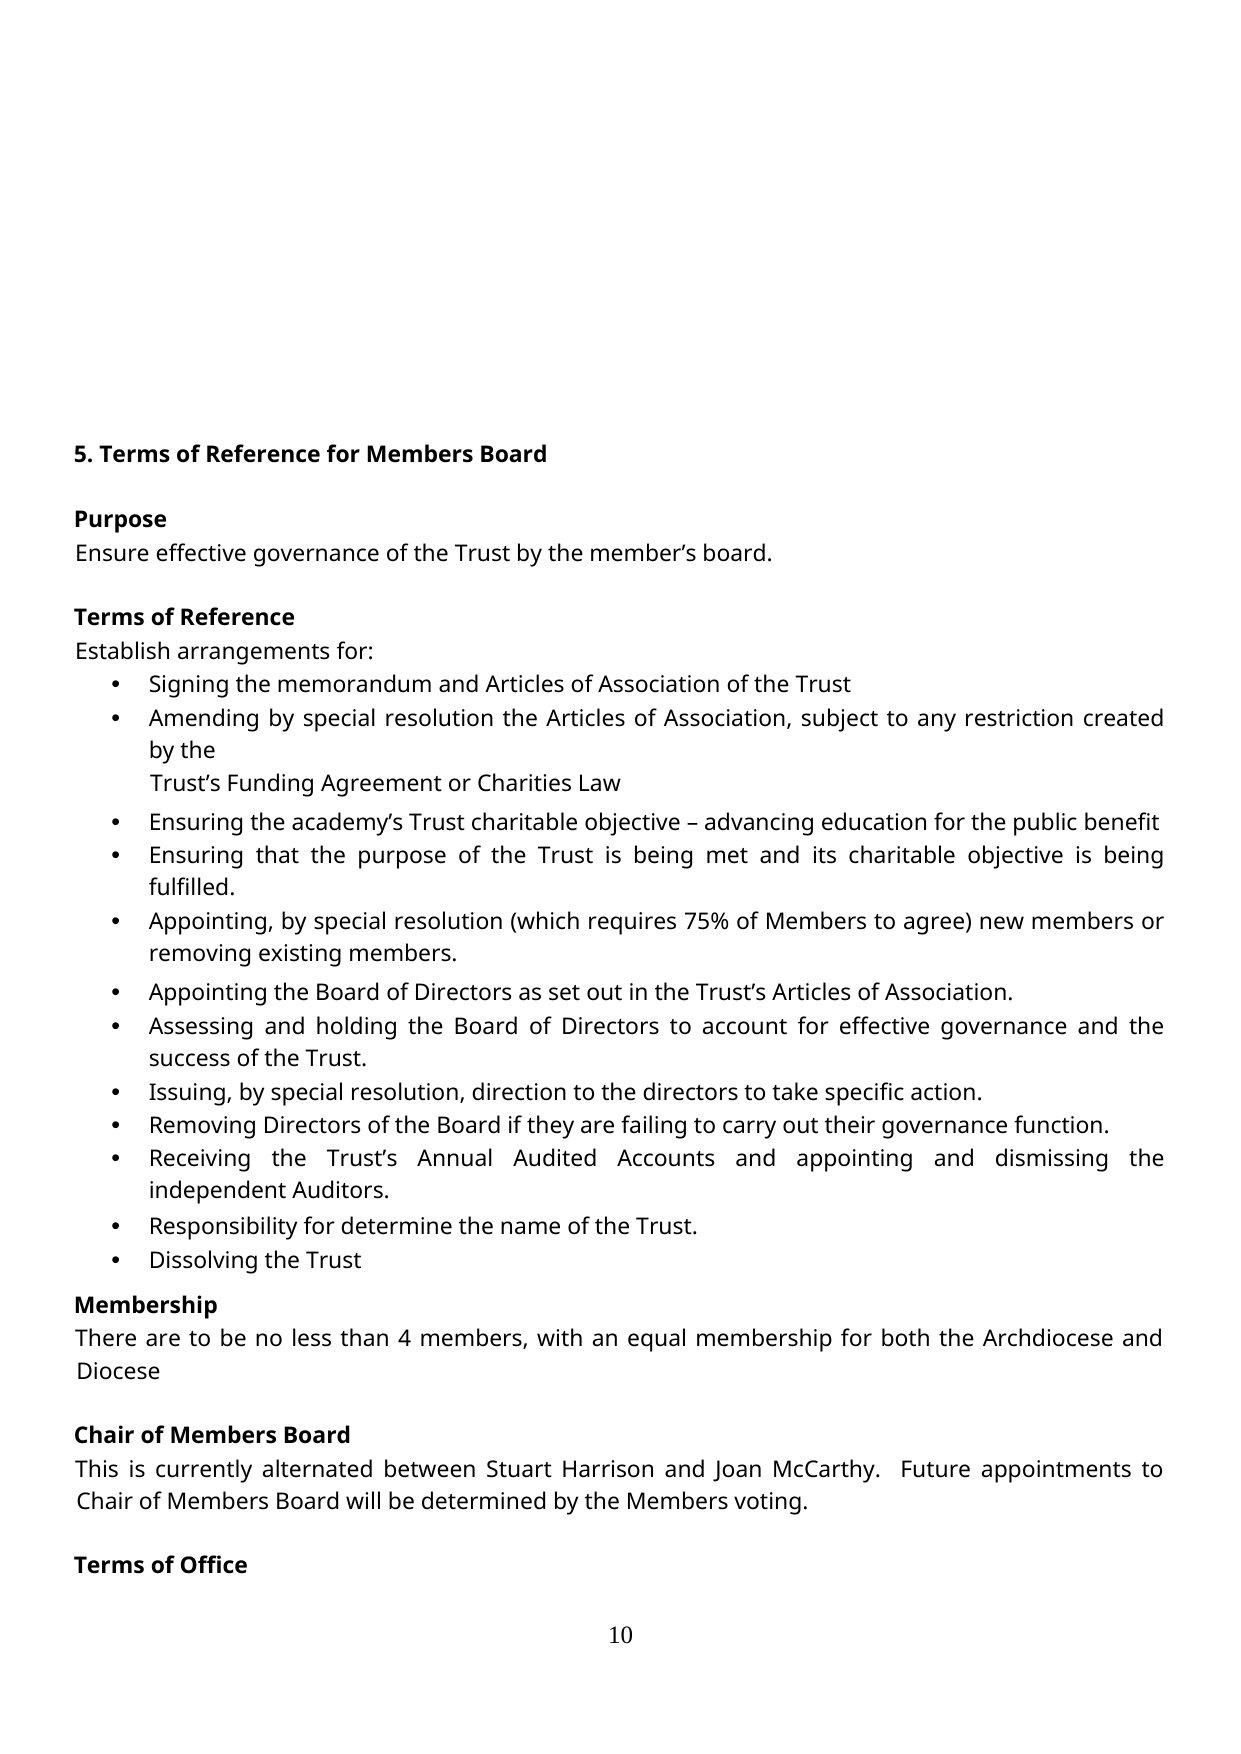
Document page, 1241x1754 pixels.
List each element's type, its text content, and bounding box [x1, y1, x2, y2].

list Signing the memorandum and Articles of Association of the Trust [111, 668, 1166, 699]
list Ensuring that the purpose of the Trust is being met and its charitable objective is being fulfilled. [111, 839, 1166, 902]
subtitle 5. Terms of Reference for Members Board [73, 438, 1166, 469]
list Appointing the Board of Directors as set out in the Trust’s Articles of Association. [111, 976, 1166, 1008]
list Ensuring the academy’s Trust charitable objective – advancing education for the public benefit [111, 806, 1166, 837]
list Receiving the Trust’s Annual Audited Accounts and appointing and dismissing the independent Auditors. [111, 1142, 1166, 1206]
list Issuing, by special resolution, direction to the directors to take specific action. [111, 1075, 1166, 1107]
text Establish arrangements for: [75, 635, 1166, 666]
text This is currently alternated between Stuart Harrison and Joan McCarthy. Future appointments to Chair of Members Board will be determined by the Members voting. [75, 1453, 1166, 1516]
text Ensure effective governance of the Trust by the member’s board. [75, 537, 1166, 568]
subtitle Membership [73, 1289, 1166, 1320]
list Responsibility for determine the name of the Trust. [111, 1210, 1166, 1241]
subtitle Chair of Members Board [73, 1419, 1166, 1450]
list Amending by special resolution the Articles of Association, subject to any restriction created by the [111, 702, 1166, 765]
text Terms of Office [73, 1549, 1166, 1581]
text Trust’s Funding Agreement or Charities Law [150, 767, 1166, 799]
text There are to be no less than 4 members, with an equal membership for both the Archdiocese and Diocese [75, 1322, 1166, 1386]
list Appointing, by special resolution (which requires 75% of Members to agree) new members or removing existing members. [111, 904, 1166, 968]
list Removing Directors of the Board if they are failing to carry out their governance function. [111, 1109, 1166, 1140]
list Dissolving the Trust [111, 1243, 1166, 1275]
list Assessing and holding the Board of Directors to account for effective governance and the success of the Trust. [111, 1010, 1166, 1073]
text Purpose [73, 503, 1166, 534]
subtitle Terms of Reference [73, 601, 1166, 632]
